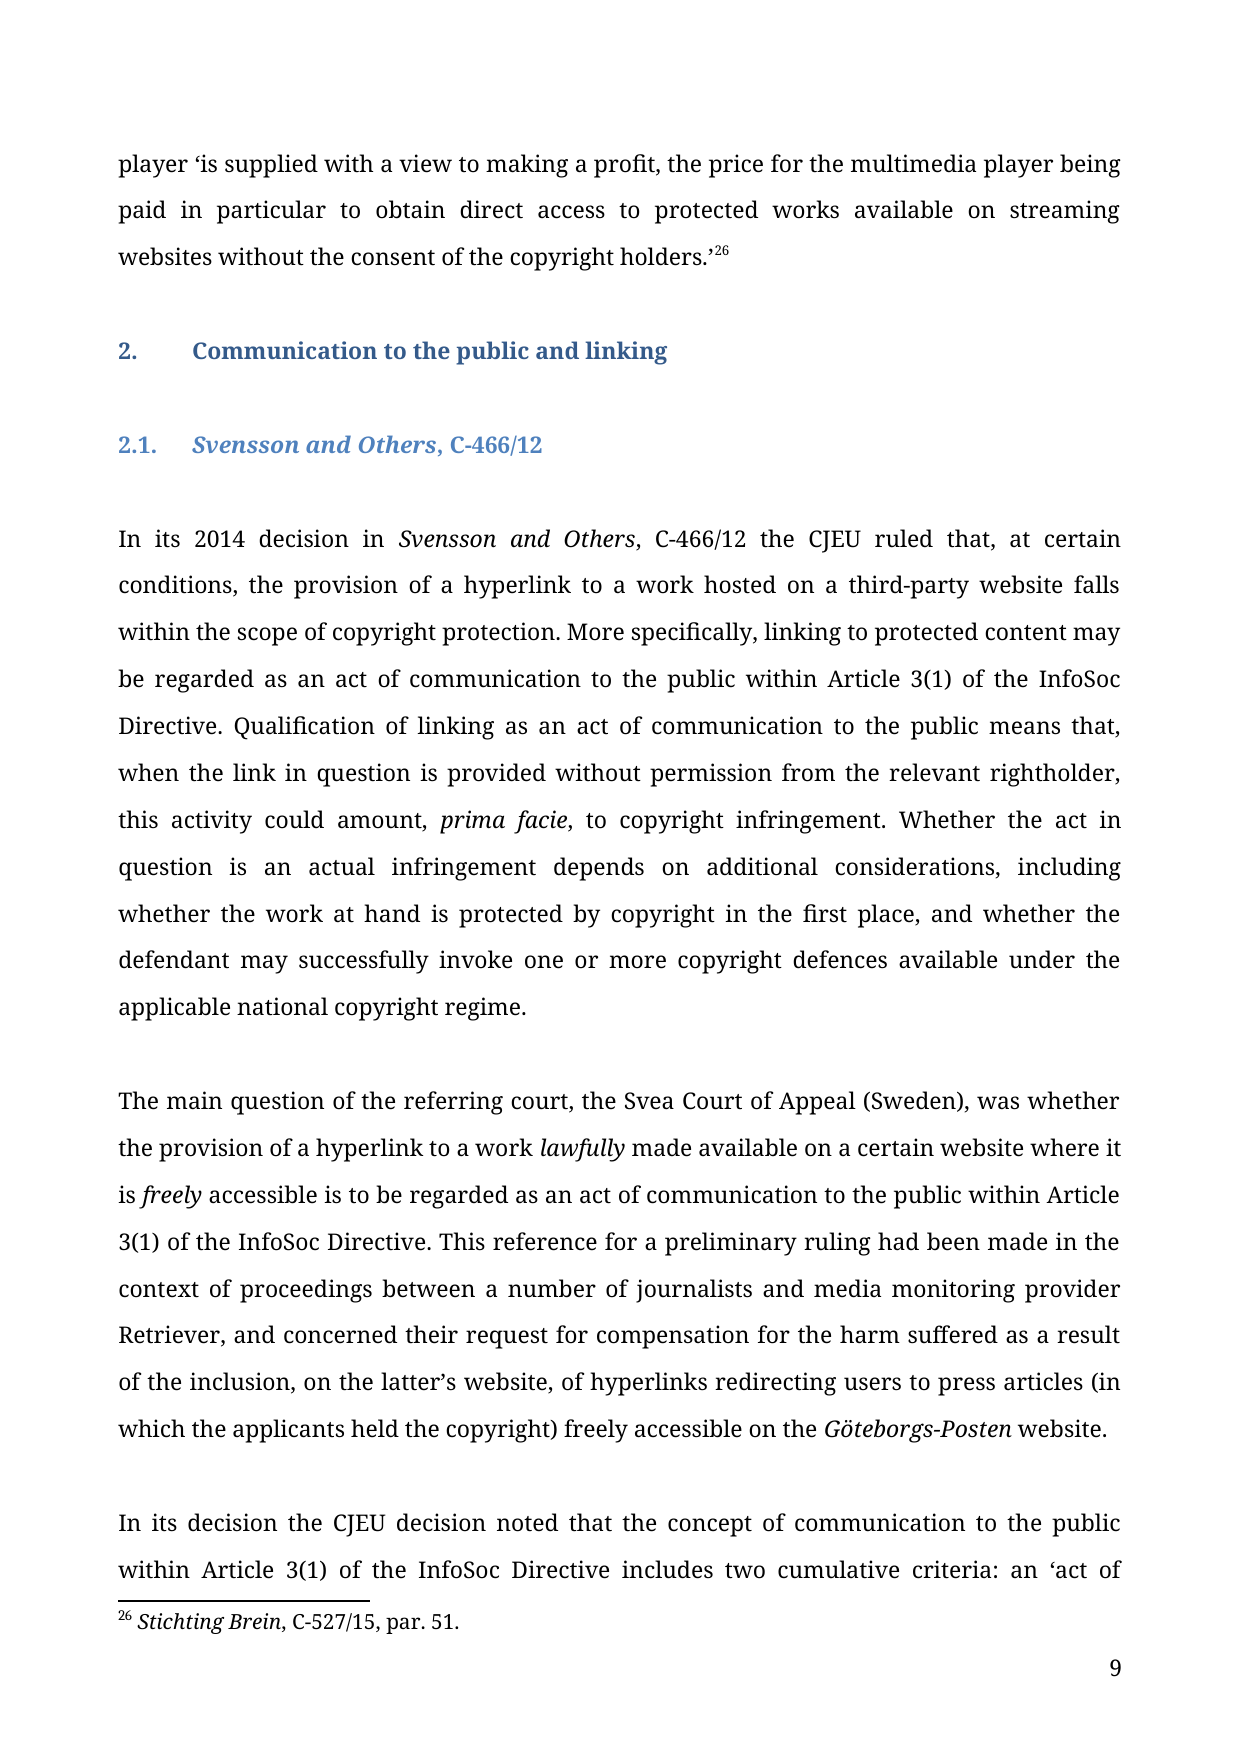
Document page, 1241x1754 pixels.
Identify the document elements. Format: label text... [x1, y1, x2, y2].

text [118, 1507, 1122, 1585]
subtitle 2.1. Svensson and Others, C-466/12 [118, 429, 1122, 460]
text In its 2014 decision in Svensson and Others, C-466/12 the CJEU ruled that, at certain conditions, the provision of a hyperlink to a work hosted on a third-party website falls within the scope of copyright protection. More specifically, linking to protected content may be regarded as an act of communication to the public within Article 3(1) of the InfoSoc Directive. Qualification of linking as an act of communication to the public means that, when the link in question is provided without permission from the relevant rightholder, this activity could amount, prima facie, to copyright infringement. Whether the act in question is an actual infringement depends on additional considerations, including whether the work at hand is protected by copyright in the first place, and whether the defendant may successfully invoke one or more copyright defences available under the applicable national copyright regime. [118, 523, 1122, 1023]
text The operation of this presumption was confirmed in the subsequent ruling in Stichting Brein, C-527/15. As discussed more at length elsewhere, it might not be self-evident whether the presence of a profit-making intention should be assessed in relation to the specific act of communication at hand, or the broader context in which such act is performed (see also below, sub §2.3). Although both alternatives may be plausible, consideration of the context in which the relevant link is provided is more in line with existing CJEU case law, both preceding and following GS Media, C-160/15. In SGAE, C-306/05, Football Association Premier League and Others, C-403/08 and C-429/08, and Reha Training, C-117/15, in fact, the Court considered that the profit-making nature of the communication would be apparent from the fact that the defendants transmitted the relevant works in their own establishment (hotels, a public house, and a rehabilitation centre, respectively) in order to benefit therefrom and attract customers to whom the works transmitted are of interest. In Stichiting Brein, C-527/15, the CJEU identified the profit-making intention of the defendant in the circumstance that the relevant multimedia player ‘is supplied with a view to making a profit, the price for the multimedia player being paid in particular to obtain direct access to protected works available on streaming websites without the consent of the copyright holders.’ [118, 148, 1122, 273]
subtitle 2. Communication to the public and linking [118, 335, 1122, 366]
text The main question of the referring court, the Svea Court of Appeal (Sweden), was whether the provision of a hyperlink to a work lawfully made available on a certain website where it is freely accessible is to be regarded as an act of communication to the public within Article 3(1) of the InfoSoc Directive. This reference for a preliminary ruling had been made in the context of proceedings between a number of journalists and media monitoring provider Retriever, and concerned their request for compensation for the harm suffered as a result of the inclusion, on the latter’s website, of hyperlinks redirecting users to press articles (in which the applicants held the copyright) freely accessible on the Göteborgs-Posten website. [118, 1085, 1122, 1444]
